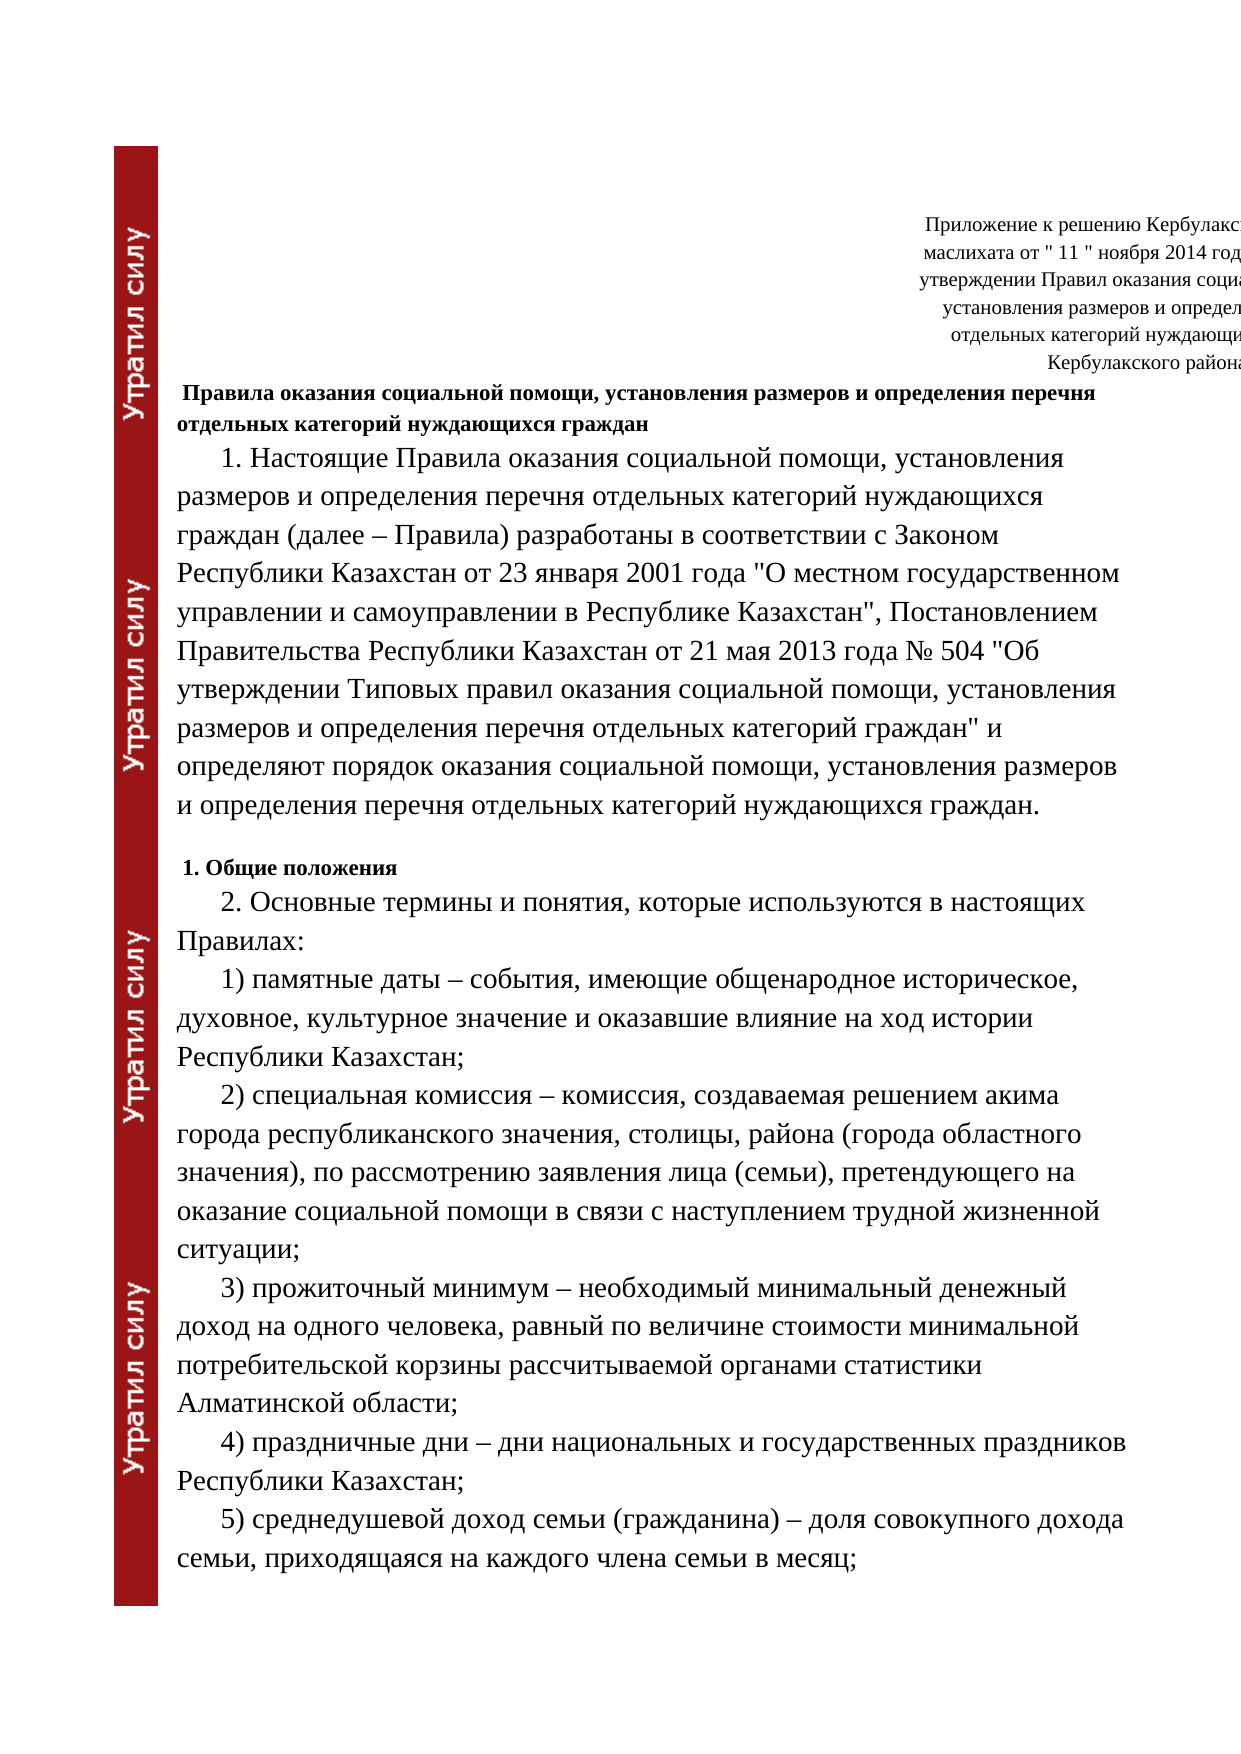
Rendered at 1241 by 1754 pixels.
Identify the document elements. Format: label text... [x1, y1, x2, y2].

text 1. Настоящие Правила оказания социальной помощи, установления размеров и определения перечня отдельных категорий нуждающихся граждан (далее – Правила) разработаны в соответствии с Законом Республики Казахстан от 23 января 2001 года "О местном государственном управлении и самоуправлении в Республике Казахстан", Постановлением Правительства Республики Казахстан от 21 мая 2013 года № 504 "Об утверждении Типовых правил оказания социальной помощи, установления размеров и определения перечня отдельных категорий граждан" и определяют порядок оказания социальной помощи, установления размеров и определения перечня отдельных категорий нуждающихся граждан. [112, 440, 1128, 851]
text 1. Общие положения [112, 854, 1128, 881]
table_header [101, 210, 912, 379]
picture [114, 436, 158, 440]
text Правила оказания социальной помощи, установления размеров и определения перечня отдельных категорий нуждающихся граждан [112, 379, 1128, 436]
picture [114, 146, 158, 210]
table_header Приложение к решению Кербулакского районного маслихата от " 11 " ноября 2014 года № 37-217 "Об утверждении Правил оказания социальной помощи, установления размеров и определения перечня отдельных категорий нуждающихся граждан Кербулакского района" [912, 210, 1240, 379]
picture [114, 1573, 158, 1606]
